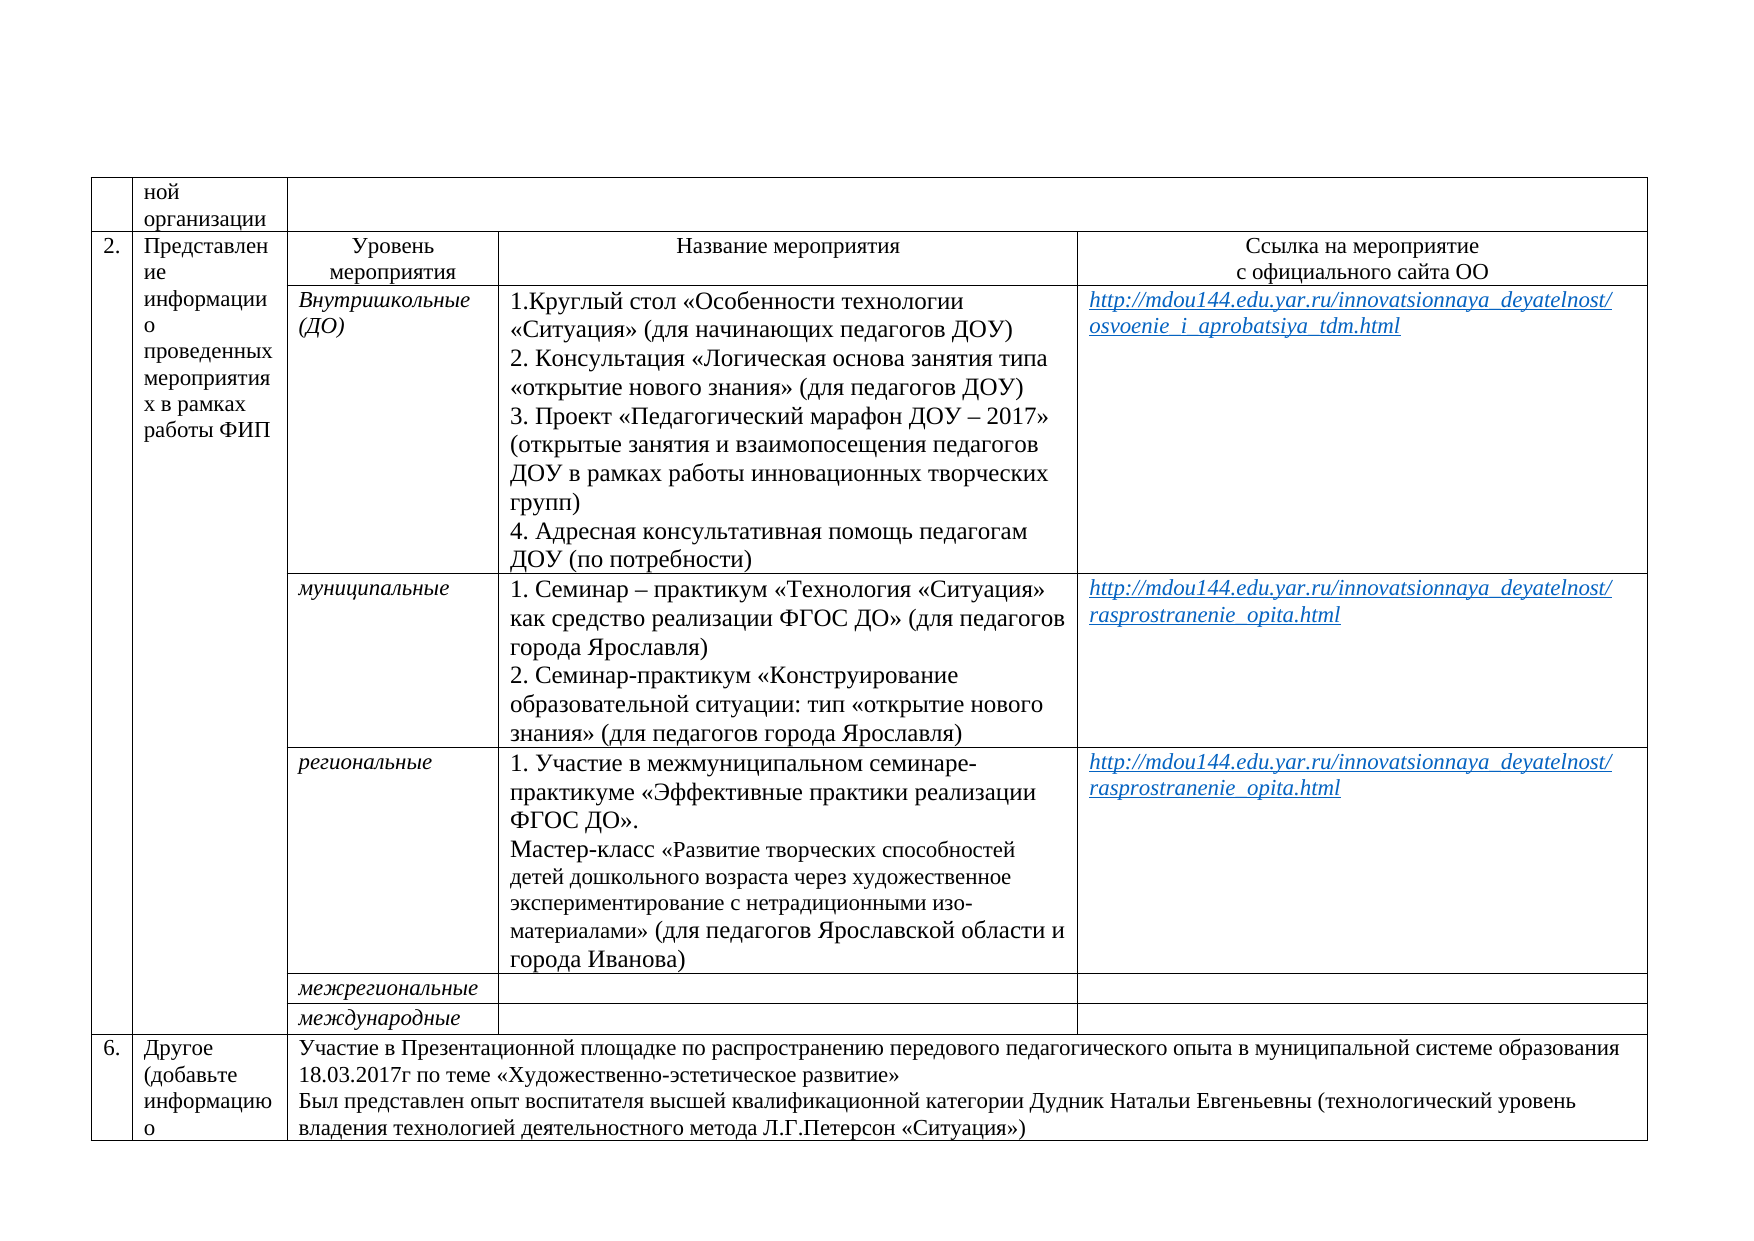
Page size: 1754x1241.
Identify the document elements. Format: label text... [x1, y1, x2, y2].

table_cell 6. [92, 1035, 132, 1140]
table_cell Представление информации о проведенных мероприятиях в рамках работы ФИП [133, 232, 287, 1033]
table_cell [1078, 1004, 1647, 1033]
table_cell Ссылка на мероприятие с официального сайта ОО [1078, 232, 1647, 285]
table_cell [499, 974, 1077, 1003]
table_cell региональные [288, 748, 498, 973]
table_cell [288, 178, 1647, 231]
table_cell межрегиональные [288, 974, 498, 1003]
table_cell 1.Круглый стол «Особенности технологии «Ситуация» (для начинающих педагогов ДОУ) 2. Консультация «Логическая основа занятия типа «открытие нового знания» (для педагогов ДОУ) 3. Проект «Педагогический марафон ДОУ – 2017» (открытые занятия и взаимопосещения педагогов ДОУ в рамках работы инновационных творческих групп) 4. Адресная консультативная помощь педагогам ДОУ (по потребности) [499, 286, 1077, 573]
table_cell http://mdou144.edu.yar.ru/innovatsionnaya_deyatelnost/rasprostranenie_opita.html [1078, 748, 1647, 973]
table_cell http://mdou144.edu.yar.ru/innovatsionnaya_deyatelnost/osvoenie_i_aprobatsiya_tdm.html [1078, 286, 1647, 573]
table_cell муниципальные [288, 574, 498, 747]
table_cell http://mdou144.edu.yar.ru/innovatsionnaya_deyatelnost/rasprostranenie_opita.html [1078, 574, 1647, 747]
table_cell 1. Участие в межмуниципальном семинаре-практикуме «Эффективные практики реализации ФГОС ДО». Мастер-класс «Развитие творческих способностей детей дошкольного возраста через художественное экспериментирование с нетрадиционными изо-материалами» (для педагогов Ярославской области и города Иванова) [499, 748, 1077, 973]
table_cell Название мероприятия [499, 232, 1077, 285]
table_cell [92, 178, 132, 231]
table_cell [288, 1035, 1647, 1140]
table_cell [1078, 974, 1647, 1003]
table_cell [133, 1035, 287, 1140]
table_cell [499, 1004, 1077, 1033]
table_cell международные [288, 1004, 498, 1033]
table_cell Внутришкольные (ДО) [288, 286, 498, 573]
table_cell 2. [92, 232, 132, 1033]
table_cell 1. Семинар – практикум «Технология «Ситуация» как средство реализации ФГОС ДО» (для педагогов города Ярославля) 2. Семинар-практикум «Конструирование образовательной ситуации: тип «открытие нового знания» (для педагогов города Ярославля) [499, 574, 1077, 747]
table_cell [133, 178, 287, 231]
table_cell Уровень мероприятия [288, 232, 498, 285]
